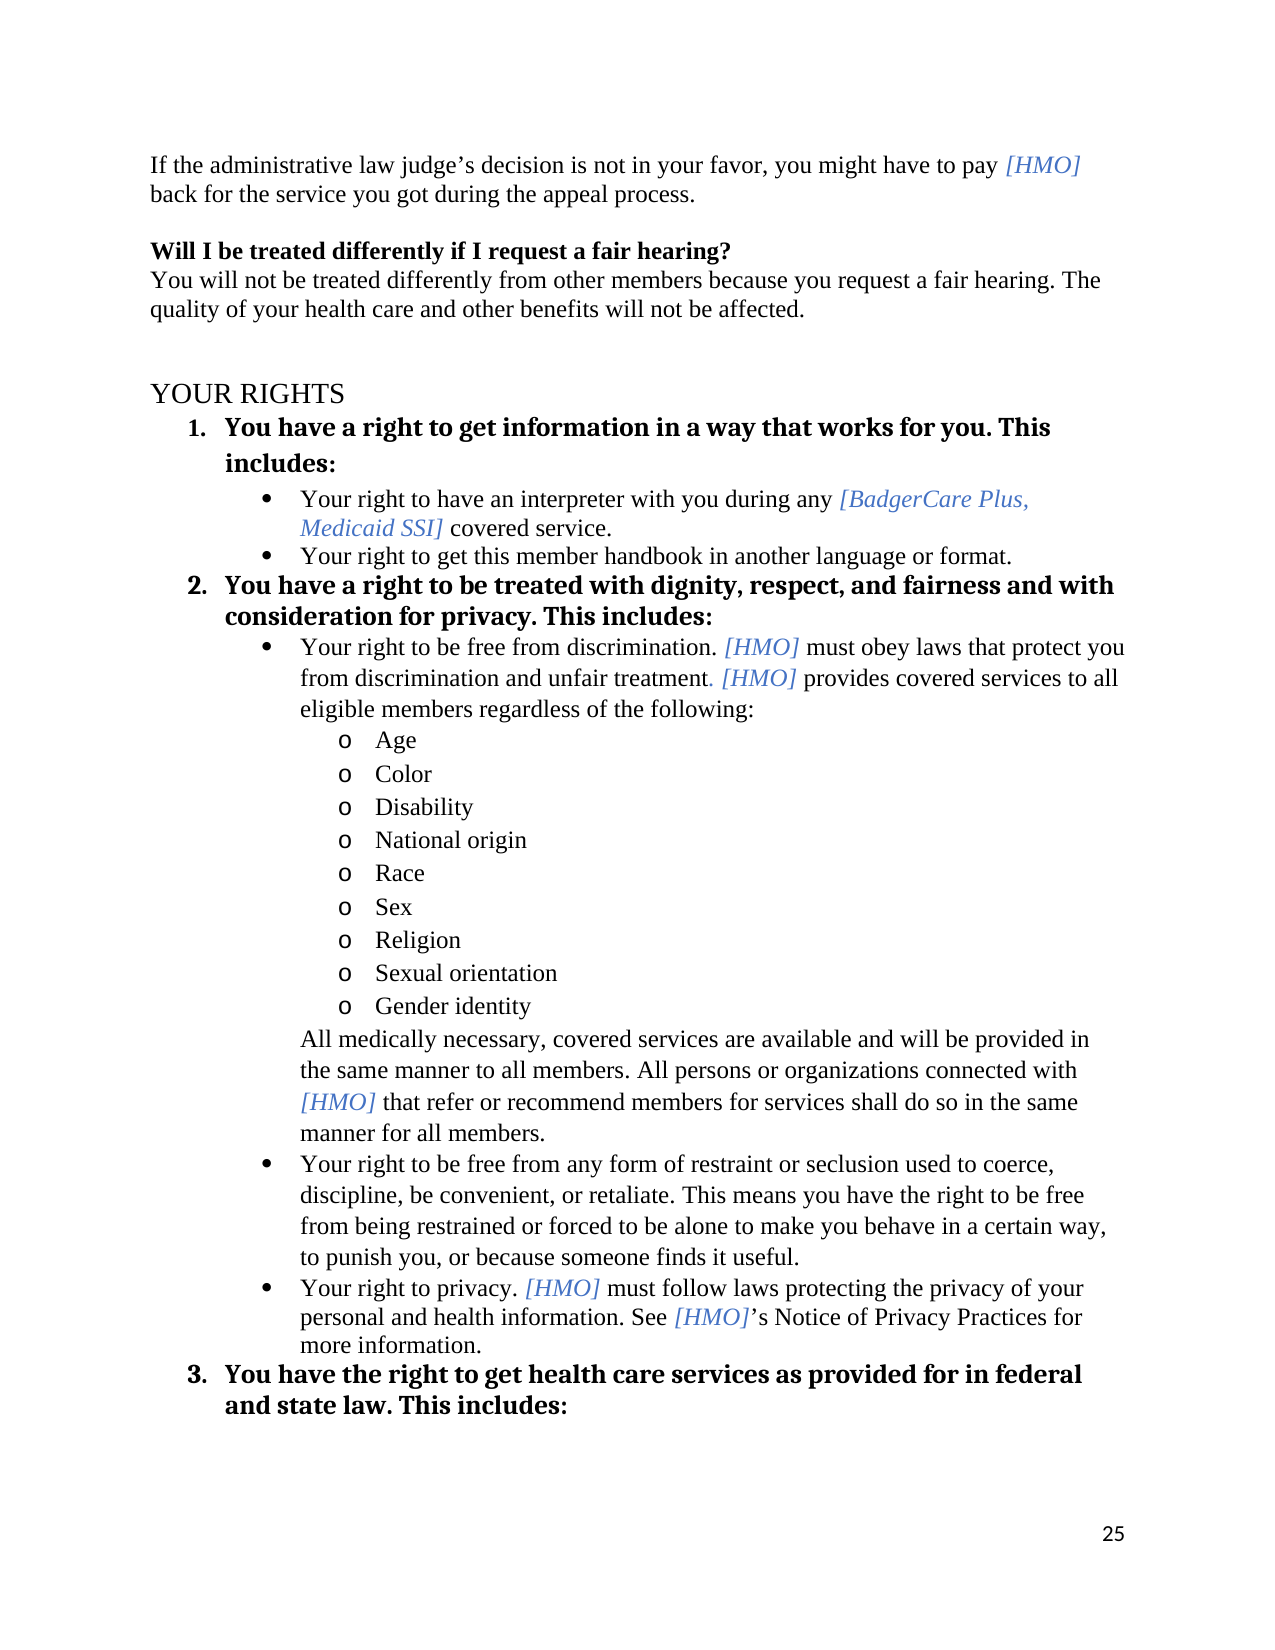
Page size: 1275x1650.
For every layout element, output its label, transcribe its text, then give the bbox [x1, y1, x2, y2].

list All medically necessary, covered services are available and will be provided in the same manner to all members. All persons or organizations connected with [HMO] that refer or recommend members for services shall do so in the same manner for all members. [300, 1024, 1125, 1146]
list Race [337, 858, 1125, 889]
list Sex [337, 892, 1125, 922]
list You have the right to get health care services as provided for in federal and state law. This includes: [187, 1359, 1125, 1421]
list Your right to have an interpreter with you during any [BadgerCare Plus, Medicaid SSI] covered service. [262, 484, 1125, 541]
text If the administrative law judge’s decision is not in your favor, you might have to pay [HMO] back for the service you got during the appeal process. [150, 150, 1125, 207]
list Sexual orientation [337, 958, 1125, 989]
list Disability [337, 792, 1125, 823]
list You have a right to get information in a way that works for you. This includes: [187, 412, 1125, 479]
subtitle YOUR RIGHTS [150, 376, 1125, 410]
list Your right to be free from discrimination. [HMO] must obey laws that protect you from discrimination and unfair treatment. [HMO] provides covered services to all eligible members regardless of the following: [262, 632, 1125, 723]
list You have a right to be treated with dignity, respect, and fairness and with consideration for privacy. This includes: [187, 570, 1125, 632]
list National origin [337, 825, 1125, 856]
list Color [337, 759, 1125, 789]
text Will I be treated differently if I request a fair hearing? [150, 236, 1125, 265]
list Your right to privacy. [HMO] must follow laws protecting the privacy of your personal and health information. See [HMO]’s Notice of Privacy Practices for more information. [262, 1273, 1125, 1359]
list Your right to be free from any form of restraint or seclusion used to coerce, discipline, be convenient, or retaliate. This means you have the right to be free from being restrained or forced to be alone to make you behave in a certain way, to punish you, or because someone finds it useful. [262, 1149, 1125, 1271]
list Your right to get this member handbook in another language or format. [262, 541, 1125, 570]
list Age [337, 726, 1125, 756]
text You will not be treated differently from other members because you request a fair hearing. The quality of your health care and other benefits will not be affected. [150, 265, 1125, 322]
list Religion [337, 925, 1125, 956]
list Gender identity [337, 991, 1125, 1022]
